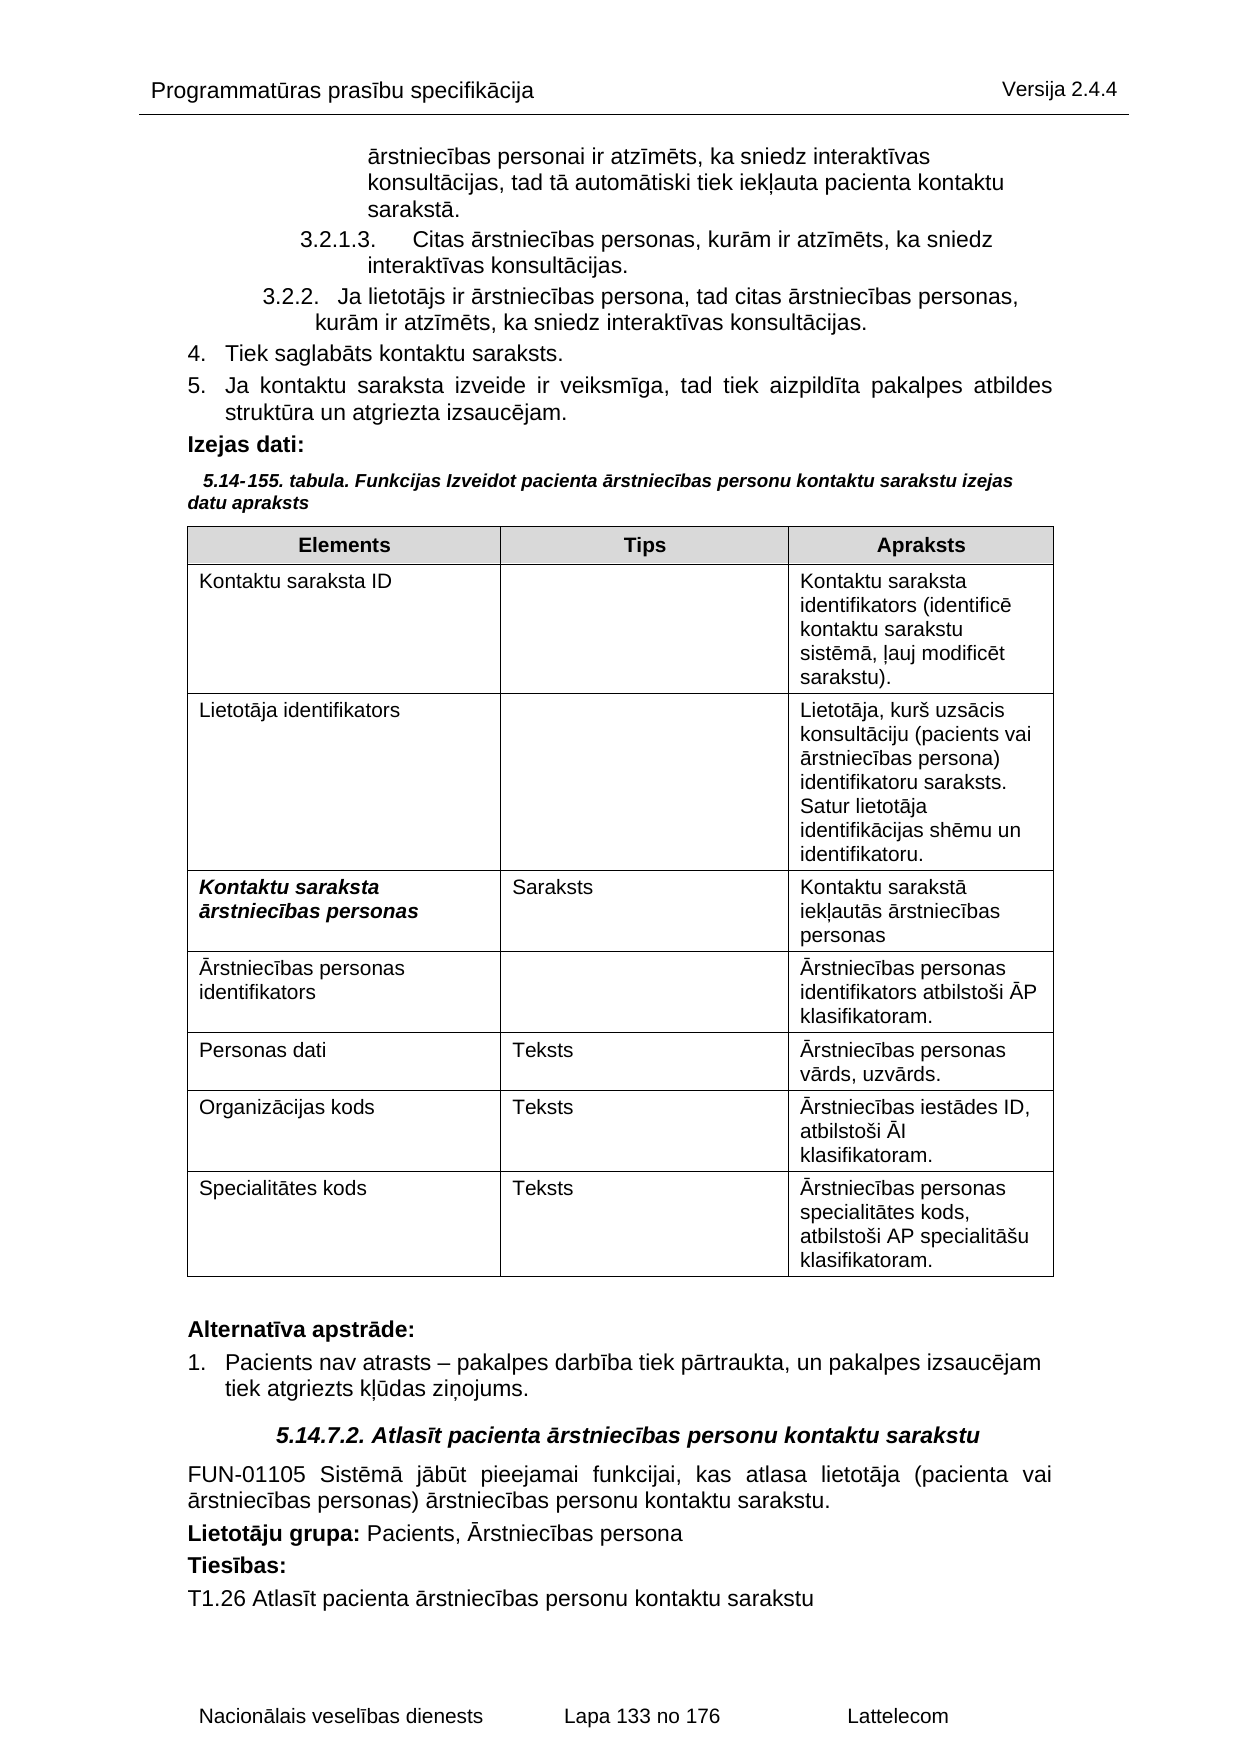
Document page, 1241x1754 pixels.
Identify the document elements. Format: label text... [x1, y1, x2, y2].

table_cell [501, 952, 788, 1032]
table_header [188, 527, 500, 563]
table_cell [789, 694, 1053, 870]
text FUN-01105 Sistēmā jābūt pieejamai funkcijai, kas atlasa lietotāja (pacienta vai ārstniecības personas) ārstniecības personu kontaktu sarakstu. [187, 1461, 1053, 1513]
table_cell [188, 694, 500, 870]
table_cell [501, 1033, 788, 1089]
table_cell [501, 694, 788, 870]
list Ja kontaktu saraksta izveide ir veiksmīga, tad tiek aizpildīta pakalpes atbildes struktūra un atgriezta izsaucējam. [187, 372, 1053, 425]
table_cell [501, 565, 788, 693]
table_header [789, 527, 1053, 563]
subtitle Atlasīt pacienta ārstniecības personu kontaktu sarakstu [276, 1422, 1053, 1448]
text T1.26 Atlasīt pacienta ārstniecības personu kontaktu sarakstu [187, 1585, 1053, 1611]
list Tiek saglabāts kontaktu saraksts. [187, 340, 1053, 366]
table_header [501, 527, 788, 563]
list Pacients nav atrasts – pakalpes darbība tiek pārtraukta, un pakalpes izsaucējam tiek atgriezts kļūdas ziņojums. [187, 1348, 1053, 1401]
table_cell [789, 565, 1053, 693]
text Alternatīva apstrāde: [187, 1316, 1053, 1342]
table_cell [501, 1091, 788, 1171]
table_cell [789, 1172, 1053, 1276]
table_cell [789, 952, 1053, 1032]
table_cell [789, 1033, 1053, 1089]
list Ja lietotājs ir ārstniecības persona, tad citas ārstniecības personas, kurām ir atzīmēts, ka sniedz interaktīvas konsultācijas. [262, 283, 1053, 336]
text Izejas dati: [187, 431, 1053, 458]
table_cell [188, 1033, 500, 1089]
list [300, 143, 1053, 222]
list Citas ārstniecības personas, kurām ir atzīmēts, ka sniedz interaktīvas konsultācijas. [300, 226, 1053, 279]
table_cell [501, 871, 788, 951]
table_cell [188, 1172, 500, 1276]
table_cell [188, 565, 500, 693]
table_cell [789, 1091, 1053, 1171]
text Tiesības: [187, 1552, 1053, 1579]
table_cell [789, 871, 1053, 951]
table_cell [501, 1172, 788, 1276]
text Lietotāju grupa: Pacients, Ārstniecības persona [187, 1520, 1053, 1546]
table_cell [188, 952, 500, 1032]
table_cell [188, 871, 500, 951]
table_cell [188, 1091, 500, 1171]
